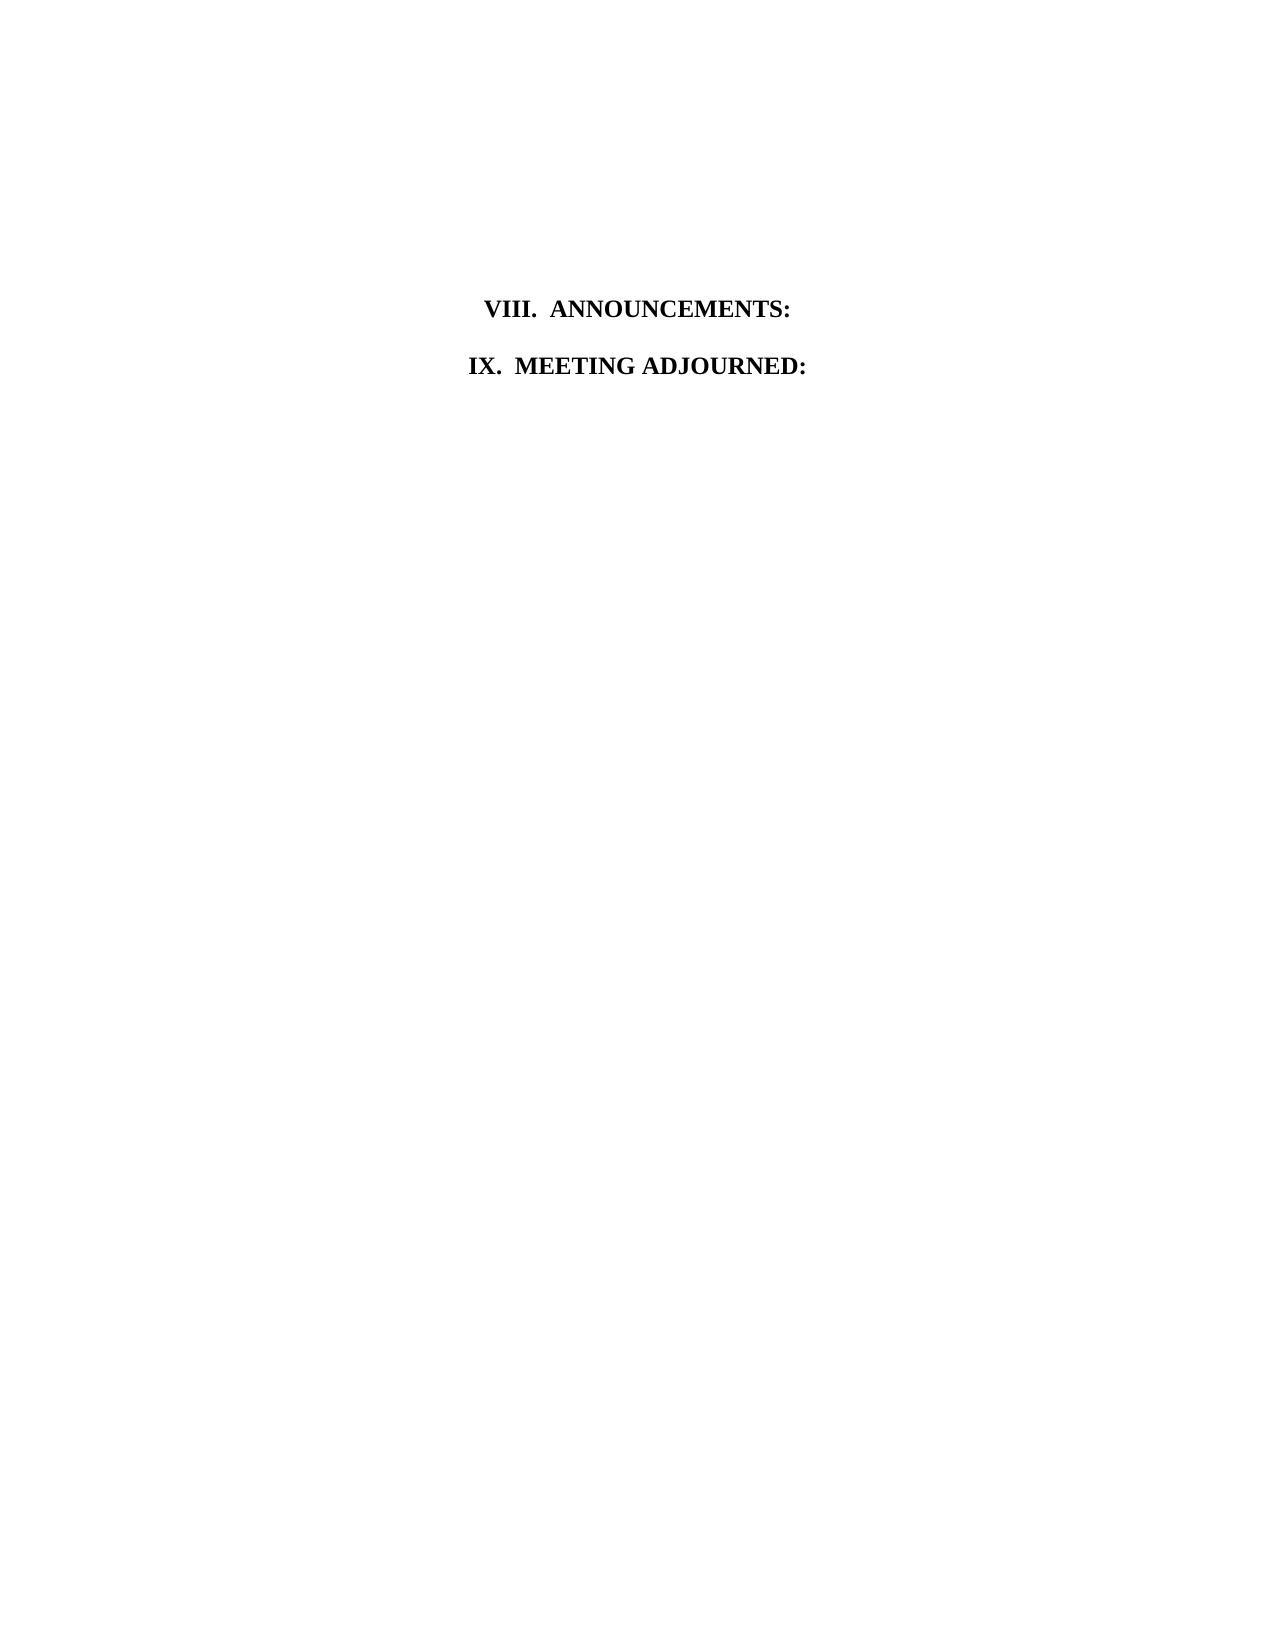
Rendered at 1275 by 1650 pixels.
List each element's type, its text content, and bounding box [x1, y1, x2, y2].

text VIII. ANNOUNCEMENTS: [75, 294, 1200, 322]
text IX. MEETING ADJOURNED: [75, 351, 1200, 380]
